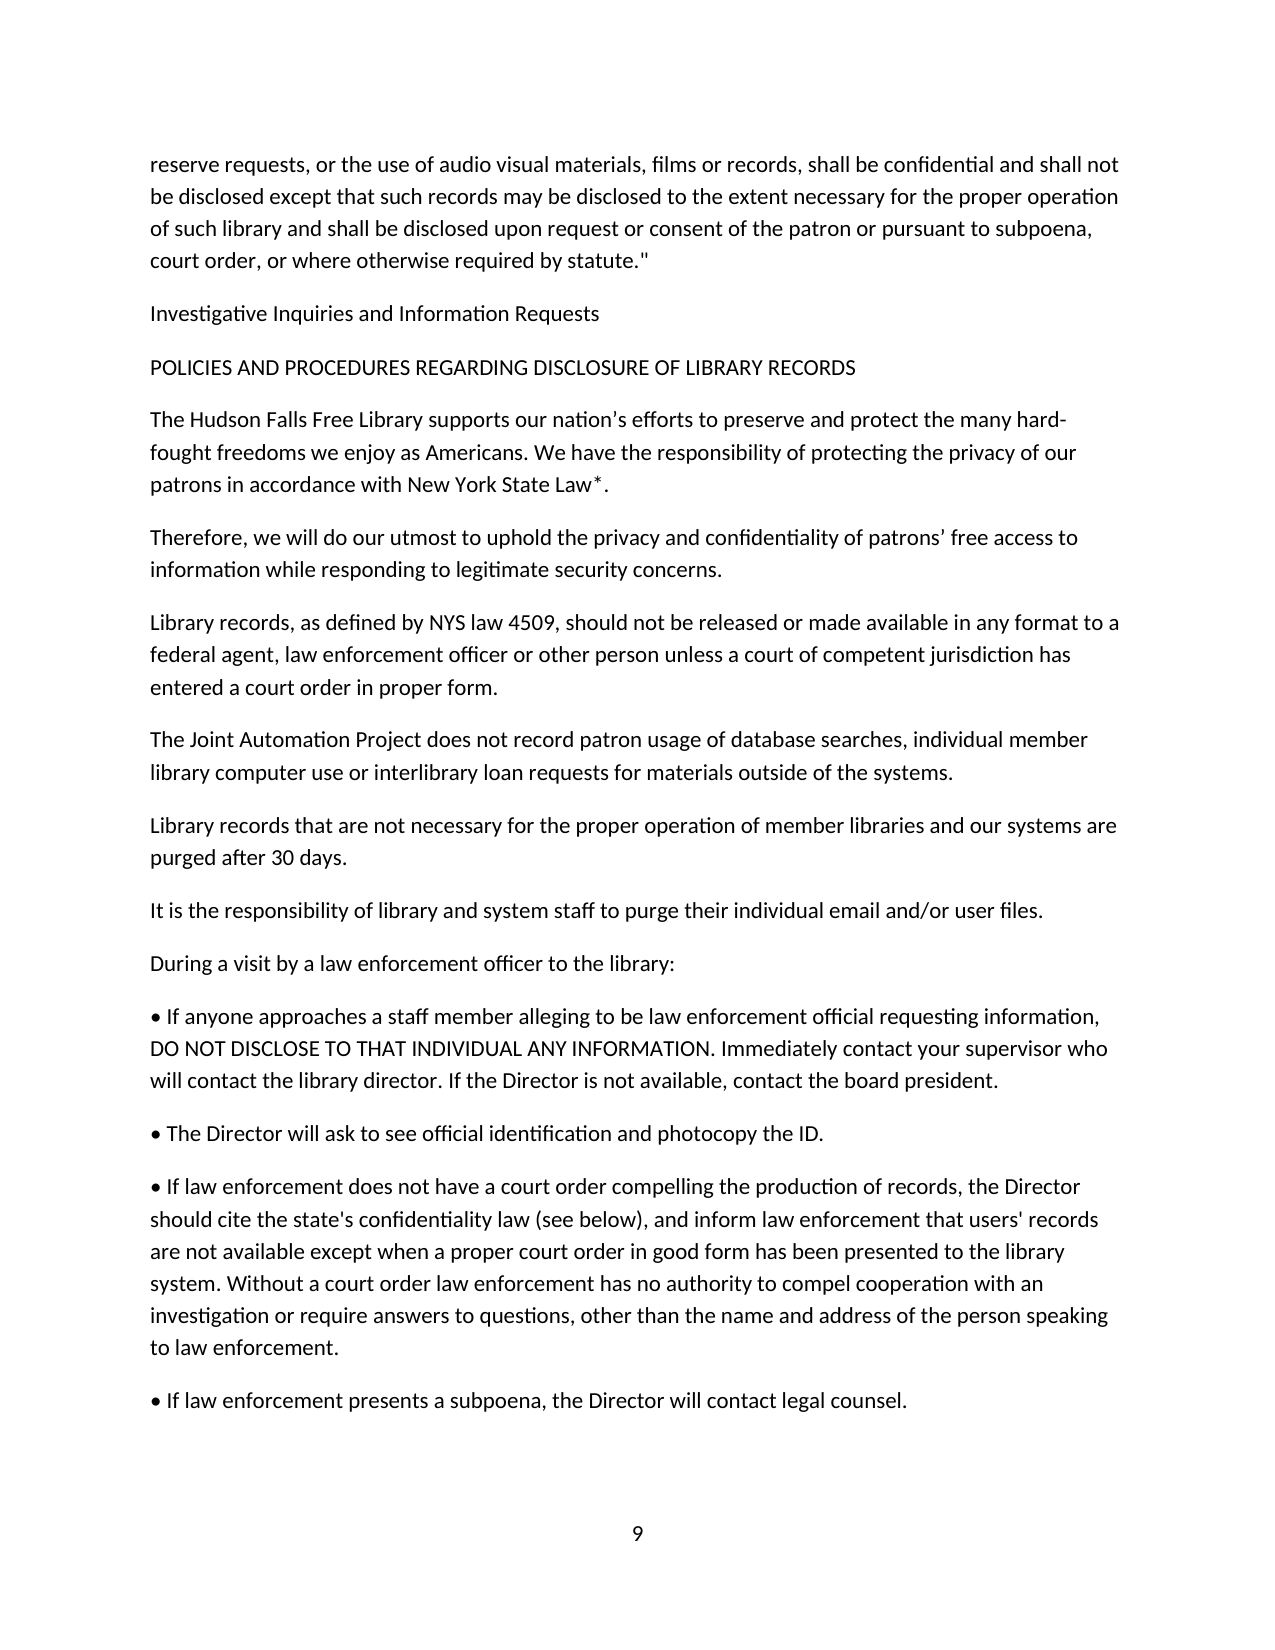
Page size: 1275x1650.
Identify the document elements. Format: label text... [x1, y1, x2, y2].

text The Hudson Falls Free Library supports our nation’s efforts to preserve and protect the many hard-fought freedoms we enjoy as Americans. We have the responsibility of protecting the privacy of our patrons in accordance with New York State Law*. [150, 406, 1125, 498]
text Investigative Inquiries and Information Requests [150, 299, 1125, 328]
text The Joint Automation Project does not record patron usage of database searches, individual member library computer use or interlibrary loan requests for materials outside of the systems. [150, 726, 1125, 786]
text • If law enforcement does not have a court order compelling the production of records, the Director should cite the state's confidentiality law (see below), and inform law enforcement that users' records are not available except when a proper court order in good form has been presented to the library system. Without a court order law enforcement has no authority to compel cooperation with an investigation or require answers to questions, other than the name and address of the person speaking to law enforcement. [150, 1172, 1125, 1361]
text • The Director will ask to see official identification and photocopy the ID. [150, 1119, 1125, 1147]
text POLICIES AND PROCEDURES REGARDING DISCLOSURE OF LIBRARY RECORDS [150, 353, 1125, 381]
text It is the responsibility of library and system staff to purge their individual email and/or user files. [150, 896, 1125, 924]
text Library records that are not necessary for the proper operation of member libraries and our systems are purged after 30 days. [150, 811, 1125, 871]
text Library records, as defined by NYS law 4509, should not be released or made available in any format to a federal agent, law enforcement officer or other person unless a court of competent jurisdiction has entered a court order in proper form. [150, 608, 1125, 701]
text During a visit by a law enforcement officer to the library: [150, 949, 1125, 977]
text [150, 150, 1125, 274]
text • If law enforcement presents a subpoena, the Director will contact legal counsel. [150, 1386, 1125, 1414]
text • If anyone approaches a staff member alleging to be law enforcement official requesting information, DO NOT DISCLOSE TO THAT INDIVIDUAL ANY INFORMATION. Immediately contact your supervisor who will contact the library director. If the Director is not available, contact the board president. [150, 1002, 1125, 1094]
text Therefore, we will do our utmost to uphold the privacy and confidentiality of patrons’ free access to information while responding to legitimate security concerns. [150, 523, 1125, 583]
